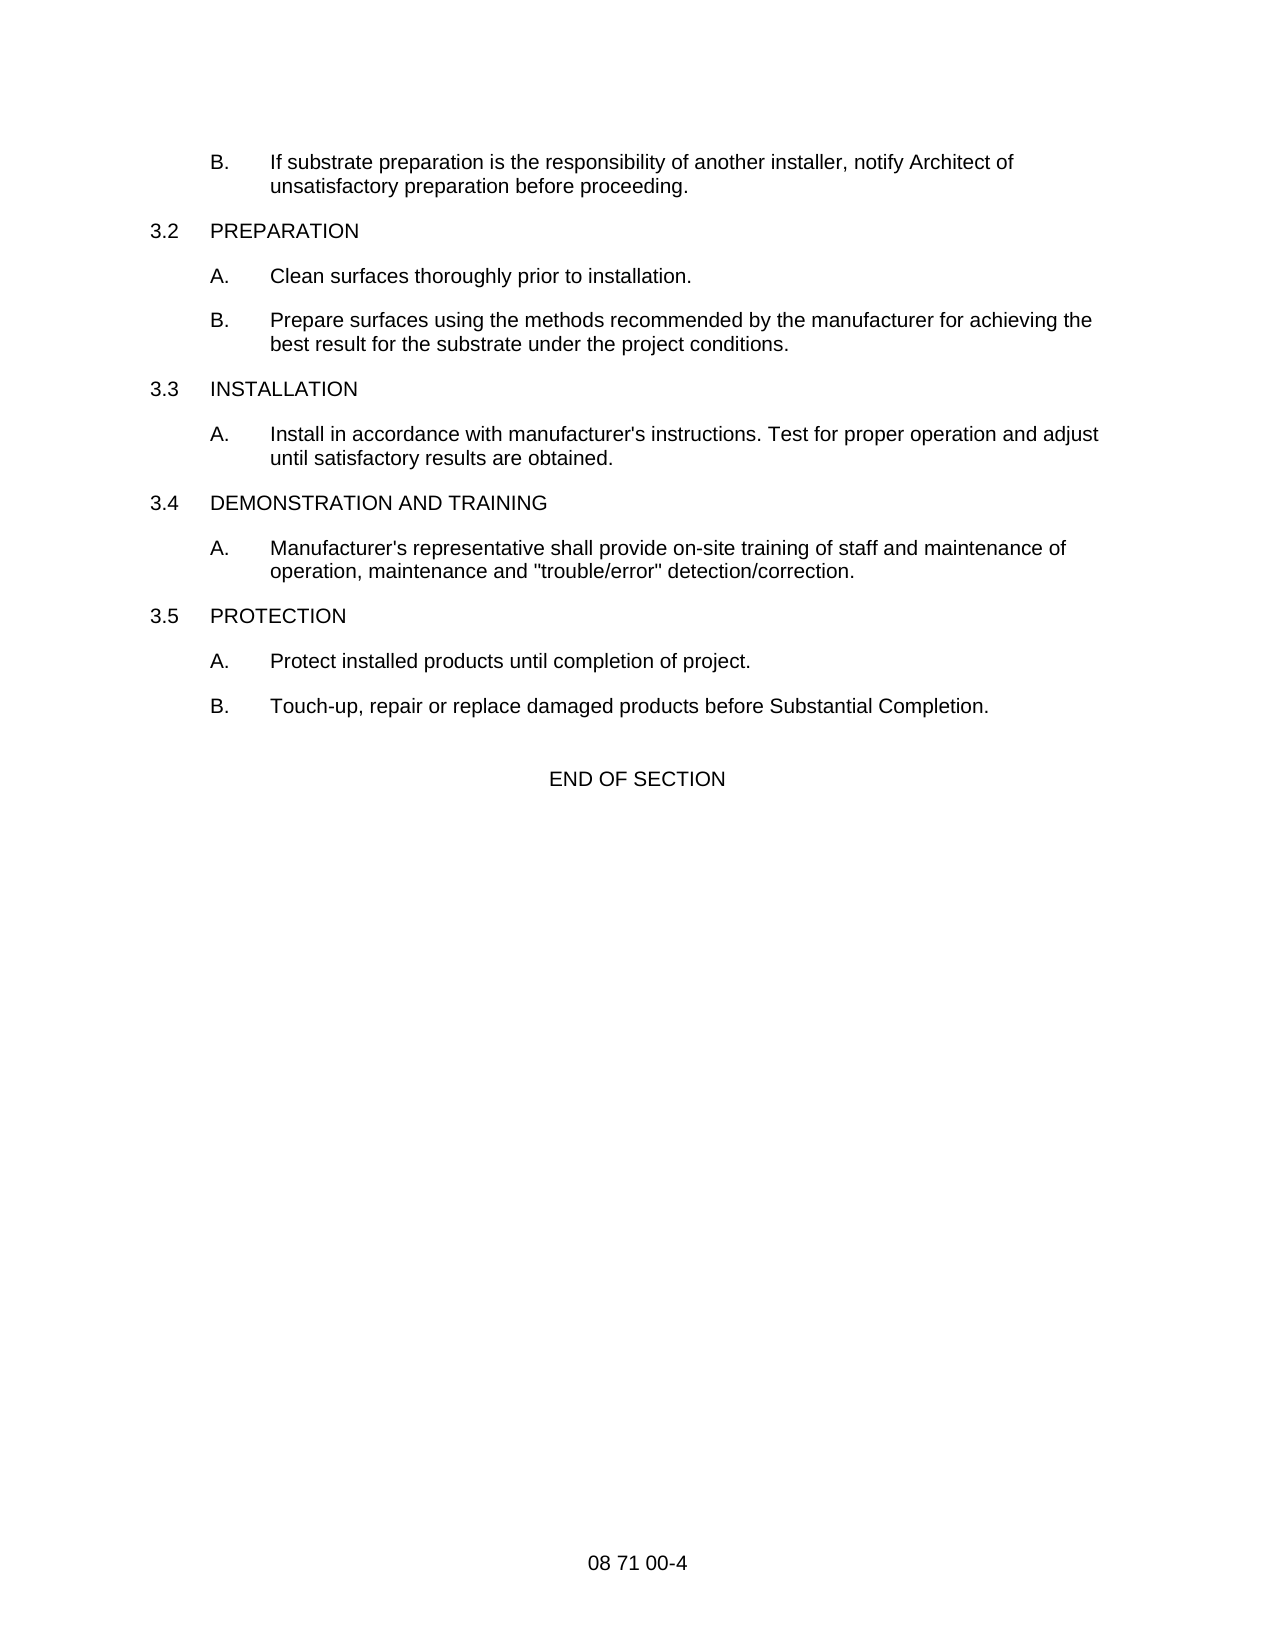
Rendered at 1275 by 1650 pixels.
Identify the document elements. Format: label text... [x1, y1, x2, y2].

text Touch-up, repair or replace damaged products before Substantial Completion. [210, 694, 1125, 718]
text Install in accordance with manufacturer's instructions. Test for proper operation and adjust until satisfactory results are obtained. [210, 422, 1125, 470]
text Protect installed products until completion of project. [210, 649, 1125, 673]
text Prepare surfaces using the methods recommended by the manufacturer for achieving the best result for the substrate under the project conditions. [210, 308, 1125, 356]
text Clean surfaces thoroughly prior to installation. [210, 263, 1125, 287]
text PREPARATION [150, 219, 1125, 243]
text INSTALLATION [150, 377, 1125, 401]
text PROTECTION [150, 604, 1125, 628]
text END OF SECTION [150, 767, 1125, 791]
text Manufacturer's representative shall provide on-site training of staff and maintenance of operation, maintenance and "trouble/error" detection/correction. [210, 535, 1125, 583]
text DEMONSTRATION AND TRAINING [150, 491, 1125, 514]
text If substrate preparation is the responsibility of another installer, notify Architect of unsatisfactory preparation before proceeding. [210, 150, 1125, 198]
